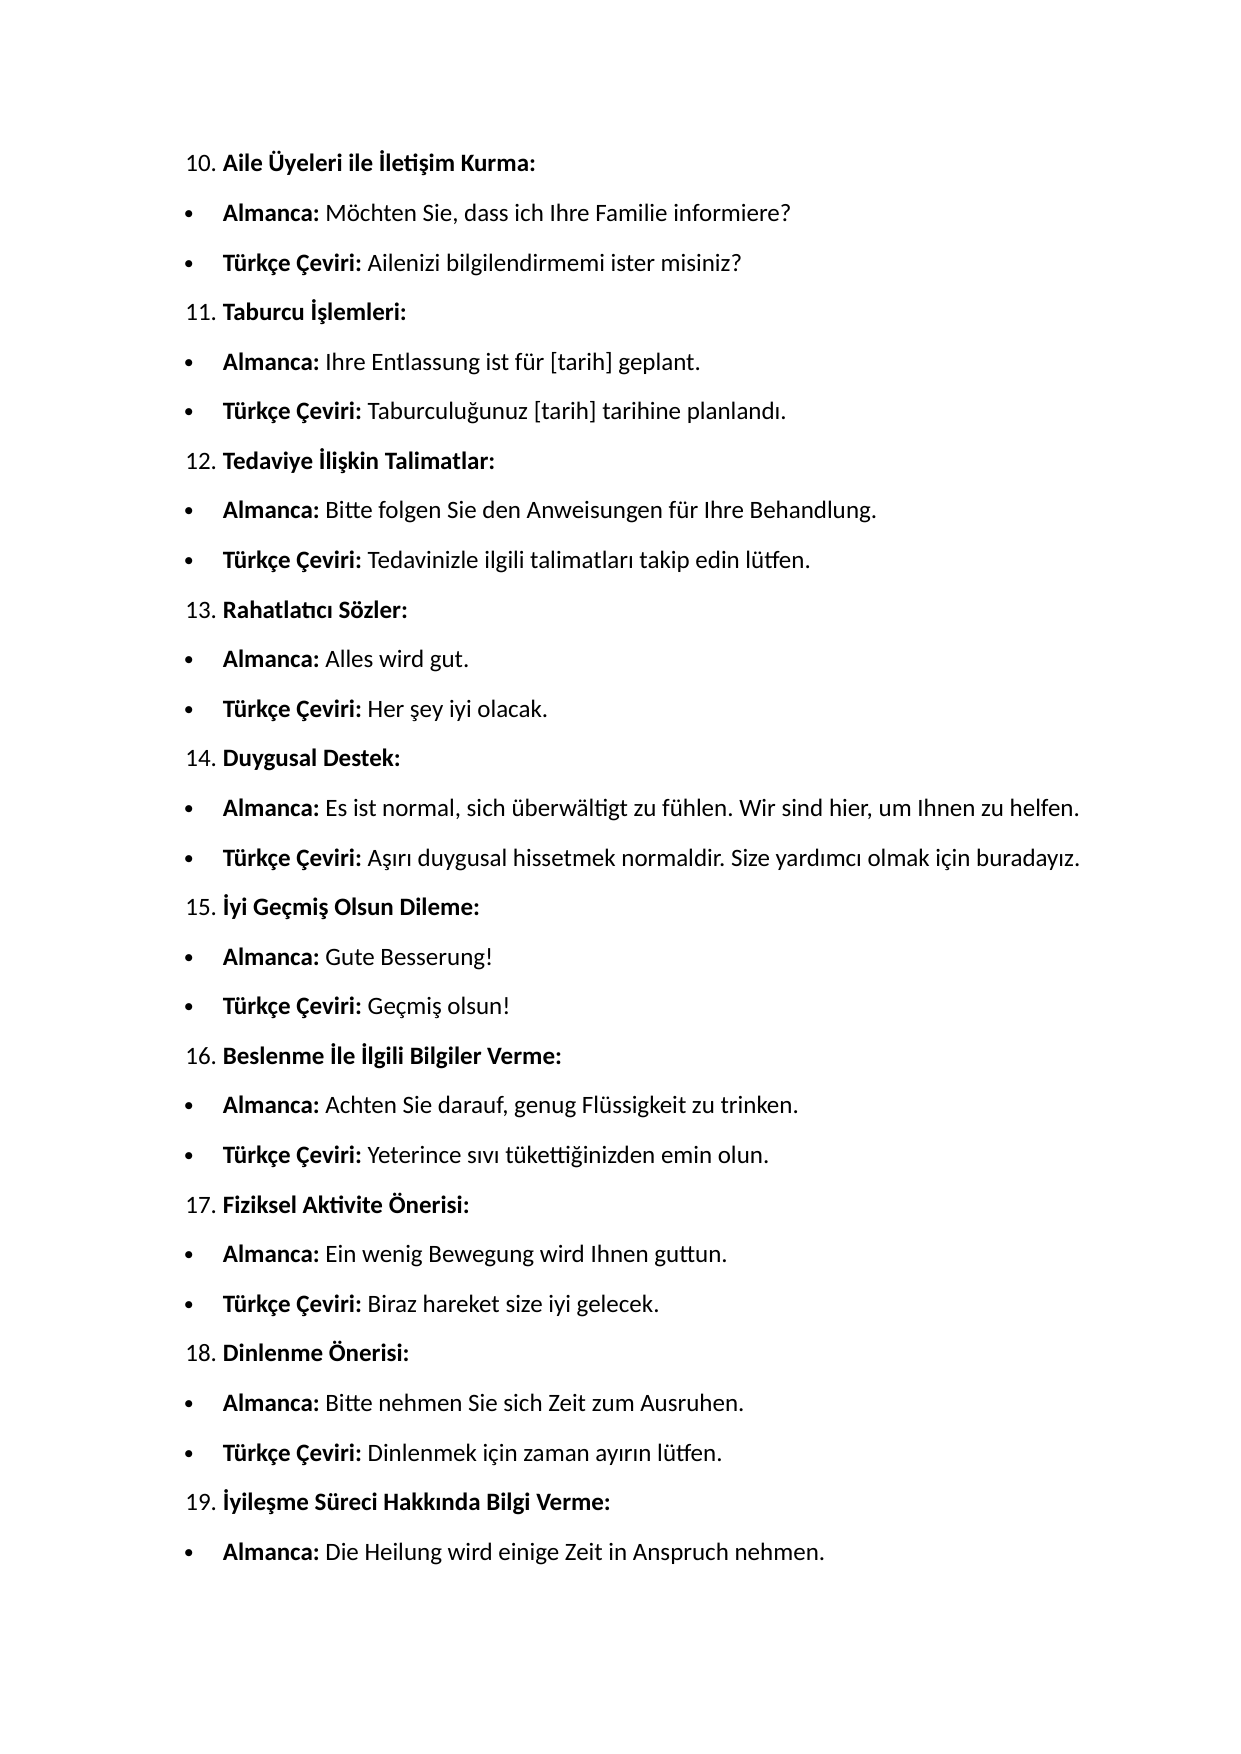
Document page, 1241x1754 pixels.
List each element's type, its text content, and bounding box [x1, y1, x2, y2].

list Almanca: Es ist normal, sich überwältigt zu fühlen. Wir sind hier, um Ihnen zu helfen. [185, 792, 1093, 823]
list Rahatlatıcı Sözler: [185, 594, 1093, 624]
list Duygusal Destek: [185, 743, 1093, 773]
list Beslenme İle İlgili Bilgiler Verme: [185, 1040, 1093, 1071]
list Almanca: Gute Besserung! [185, 941, 1093, 971]
list Fiziksel Aktivite Önerisi: [185, 1189, 1093, 1219]
list Türkçe Çeviri: Ailenizi bilgilendirmemi ister misiniz? [185, 247, 1093, 277]
list Almanca: Achten Sie darauf, genug Flüssigkeit zu trinken. [185, 1090, 1093, 1120]
list Türkçe Çeviri: Her şey iyi olacak. [185, 693, 1093, 723]
list İyi Geçmiş Olsun Dileme: [185, 891, 1093, 922]
list Almanca: Ein wenig Bewegung wird Ihnen guttun. [185, 1238, 1093, 1269]
list Almanca: Alles wird gut. [185, 643, 1093, 674]
list Taburcu İşlemleri: [185, 296, 1093, 327]
list Dinlenme Önerisi: [185, 1338, 1093, 1368]
list Almanca: Bitte folgen Sie den Anweisungen für Ihre Behandlung. [185, 495, 1093, 525]
list Türkçe Çeviri: Tedavinizle ilgili talimatları takip edin lütfen. [185, 544, 1093, 575]
list Türkçe Çeviri: Geçmiş olsun! [185, 991, 1093, 1021]
list Türkçe Çeviri: Biraz hareket size iyi gelecek. [185, 1288, 1093, 1318]
list Türkçe Çeviri: Yeterince sıvı tükettiğinizden emin olun. [185, 1139, 1093, 1170]
list Türkçe Çeviri: Aşırı duygusal hissetmek normaldir. Size yardımcı olmak için buradayız. [185, 842, 1093, 872]
list Almanca: Die Heilung wird einige Zeit in Anspruch nehmen. [185, 1536, 1093, 1566]
list Türkçe Çeviri: Dinlenmek için zaman ayırın lütfen. [185, 1437, 1093, 1467]
list Almanca: Möchten Sie, dass ich Ihre Familie informiere? [185, 197, 1093, 228]
list Almanca: Ihre Entlassung ist für [tarih] geplant. [185, 346, 1093, 376]
list Aile Üyeleri ile İletişim Kurma: [185, 148, 1093, 178]
list Türkçe Çeviri: Taburculuğunuz [tarih] tarihine planlandı. [185, 396, 1093, 426]
list Tedaviye İlişkin Talimatlar: [185, 445, 1093, 476]
list İyileşme Süreci Hakkında Bilgi Verme: [185, 1486, 1093, 1517]
list Almanca: Bitte nehmen Sie sich Zeit zum Ausruhen. [185, 1387, 1093, 1418]
